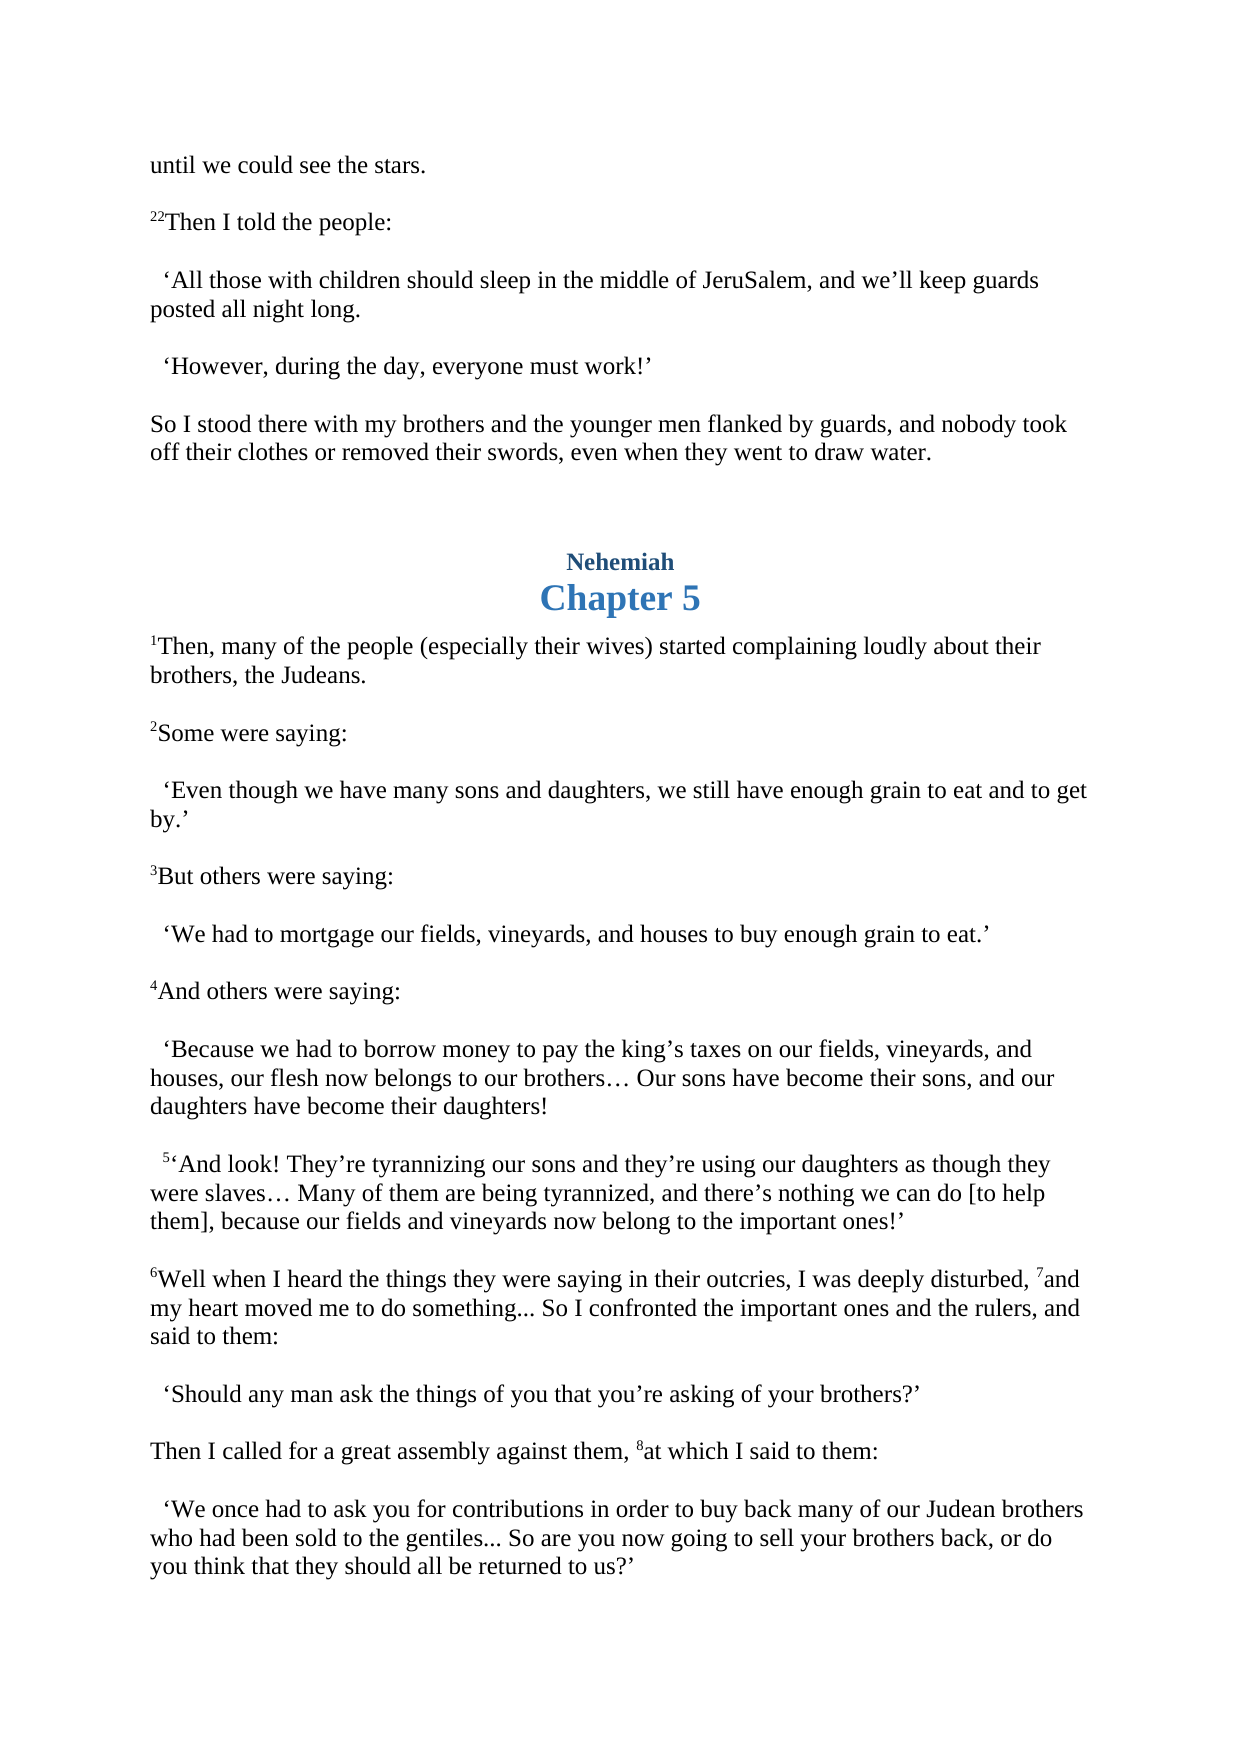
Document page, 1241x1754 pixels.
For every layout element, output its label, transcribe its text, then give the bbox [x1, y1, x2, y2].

subtitle Chapter 5 [150, 576, 1090, 619]
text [150, 150, 1090, 495]
subtitle Nehemiah [150, 547, 1090, 576]
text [150, 631, 1090, 1580]
